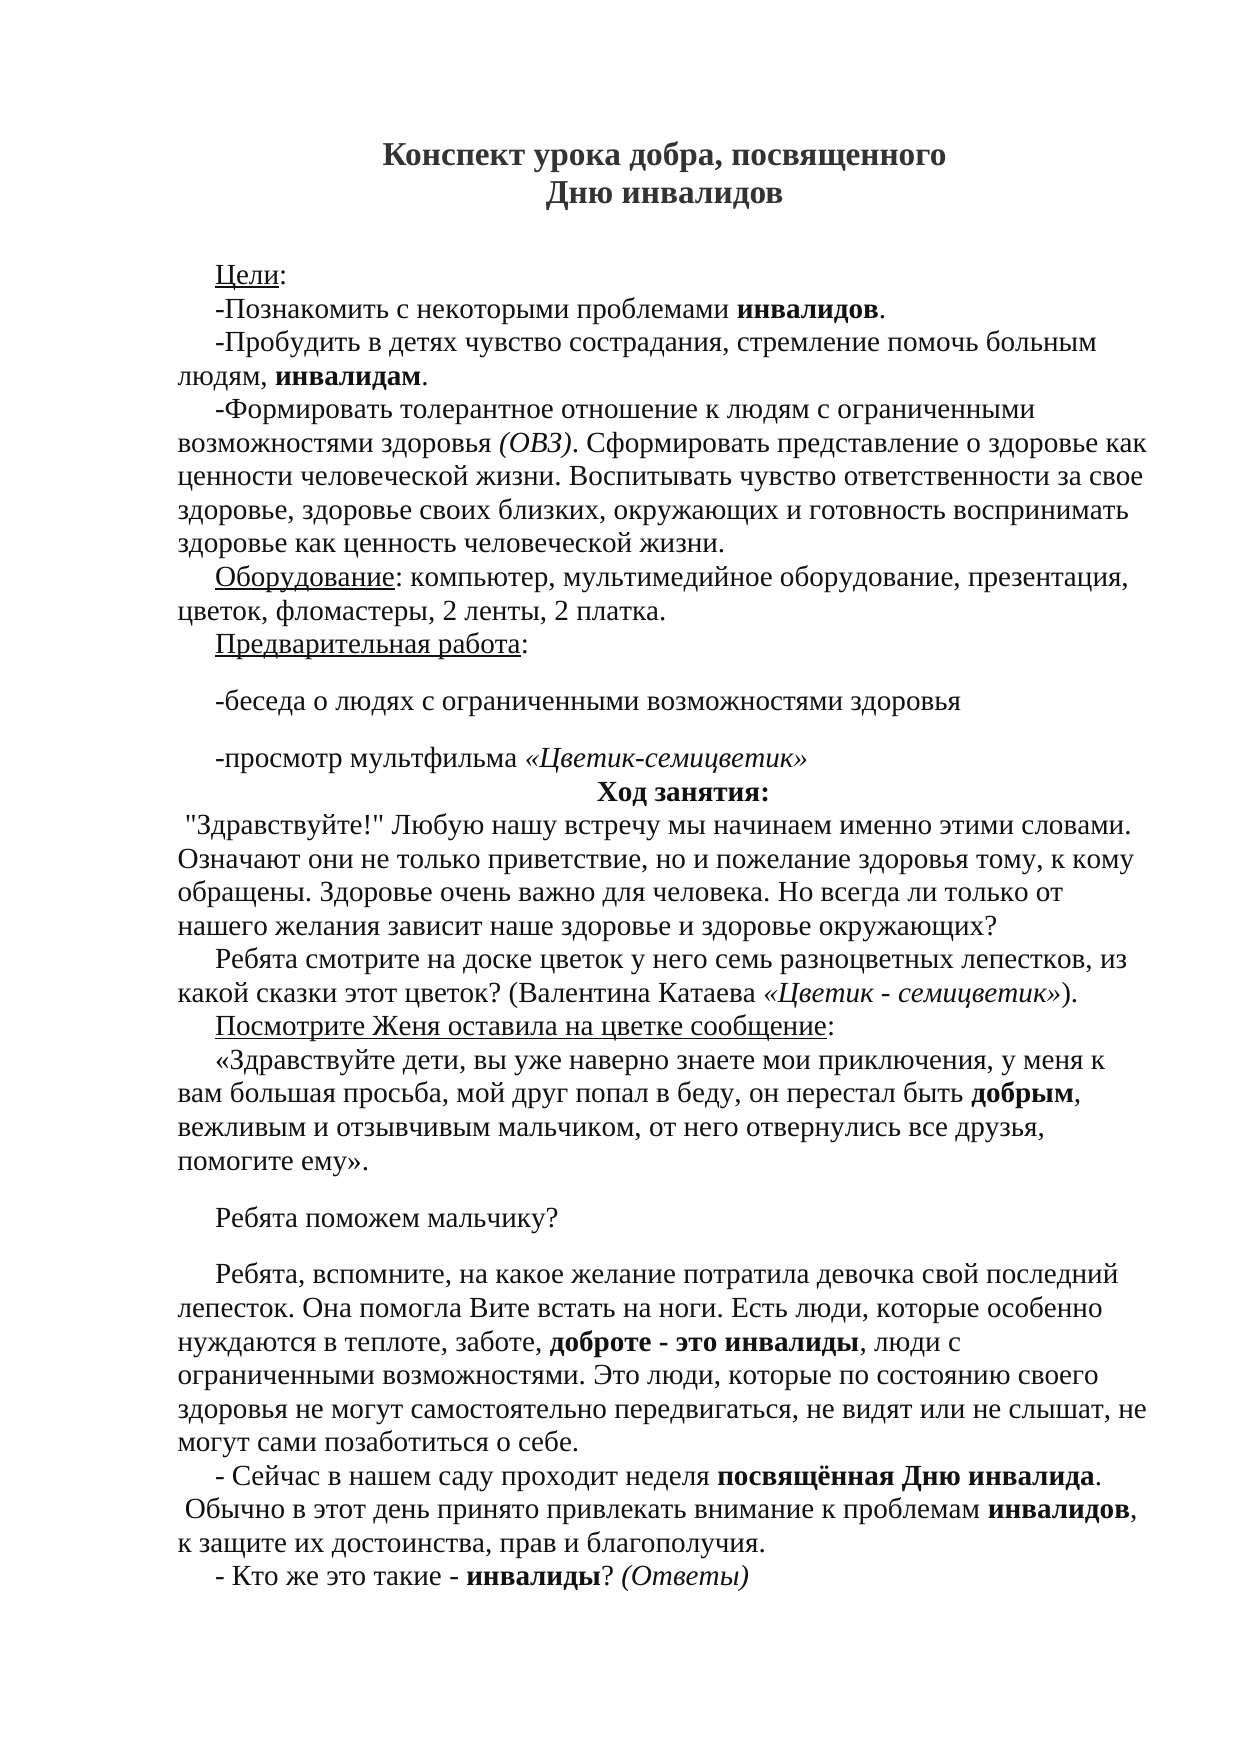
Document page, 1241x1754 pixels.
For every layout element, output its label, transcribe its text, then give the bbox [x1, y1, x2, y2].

text -Формировать толерантное отношение к людям с ограниченными возможностями здоровья (ОВЗ). Сформировать представление о здоровье как ценности человеческой жизни. Воспитывать чувство ответственности за свое здоровье, здоровье своих близких, окружающих и готовность воспринимать здоровье как ценность человеческой жизни. [177, 391, 1152, 559]
text Конспект урока добра, посвященного Дню инвалидов [177, 134, 1152, 210]
text -беседа о людях с ограниченными возможностями здоровья [177, 683, 1152, 717]
text Оборудование: компьютер, мультимедийное оборудование, презентация, цветок, фломастеры, 2 ленты, 2 платка. [177, 559, 1152, 626]
text Ход занятия: [177, 774, 1152, 807]
text -просмотр мультфильма «Цветик-семицветик» [177, 740, 1152, 774]
text Ребята поможем мальчику? [177, 1200, 1152, 1233]
text - Сейчас в нашем саду проходит неделя посвящённая Дню инвалида. [177, 1458, 1152, 1491]
text Ребята, вспомните, на какое желание потратила девочка свой последний лепесток. Она помогла Вите встать на ноги. Есть люди, которые особенно нуждаются в теплоте, заботе, доброте - это инвалиды, люди с ограниченными возможностями. Это люди, которые по состоянию своего здоровья не могут самостоятельно передвигаться, не видят или не слышат, не могут сами позаботиться о себе. [177, 1257, 1152, 1458]
text «Здравствуйте дети, вы уже наверно знаете мои приключения, у меня к вам большая просьба, мой друг попал в беду, он перестал быть добрым, вежливым и отзывчивым мальчиком, от него отвернулись все друзья, помогите ему». [177, 1042, 1152, 1176]
text Посмотрите Женя оставила на цветке сообщение: [177, 1008, 1152, 1042]
text Ребята смотрите на доске цветок у него семь разноцветных лепестков, из какой сказки этот цветок? (Валентина Катаева «Цветик - семицветик»). [177, 941, 1152, 1008]
text Цели: [177, 257, 1152, 291]
text Предварительная работа: [177, 626, 1152, 660]
text -Познакомить с некоторыми проблемами инвалидов. [177, 291, 1152, 324]
text "Здравствуйте!" Любую нашу встречу мы начинаем именно этими словами. Означают они не только приветствие, но и пожелание здоровья тому, к кому обращены. Здоровье очень важно для человека. Но всегда ли только от нашего желания зависит наше здоровье и здоровье окружающих? [177, 807, 1152, 941]
text -Пробудить в детях чувство сострадания, стремление помочь больным людям, инвалидам. [177, 324, 1152, 391]
text Обычно в этот день принято привлекать внимание к проблемам инвалидов, к защите их достоинства, прав и благополучия. [177, 1491, 1152, 1558]
text - Кто же это такие - инвалиды? (Ответы) [177, 1558, 1152, 1592]
